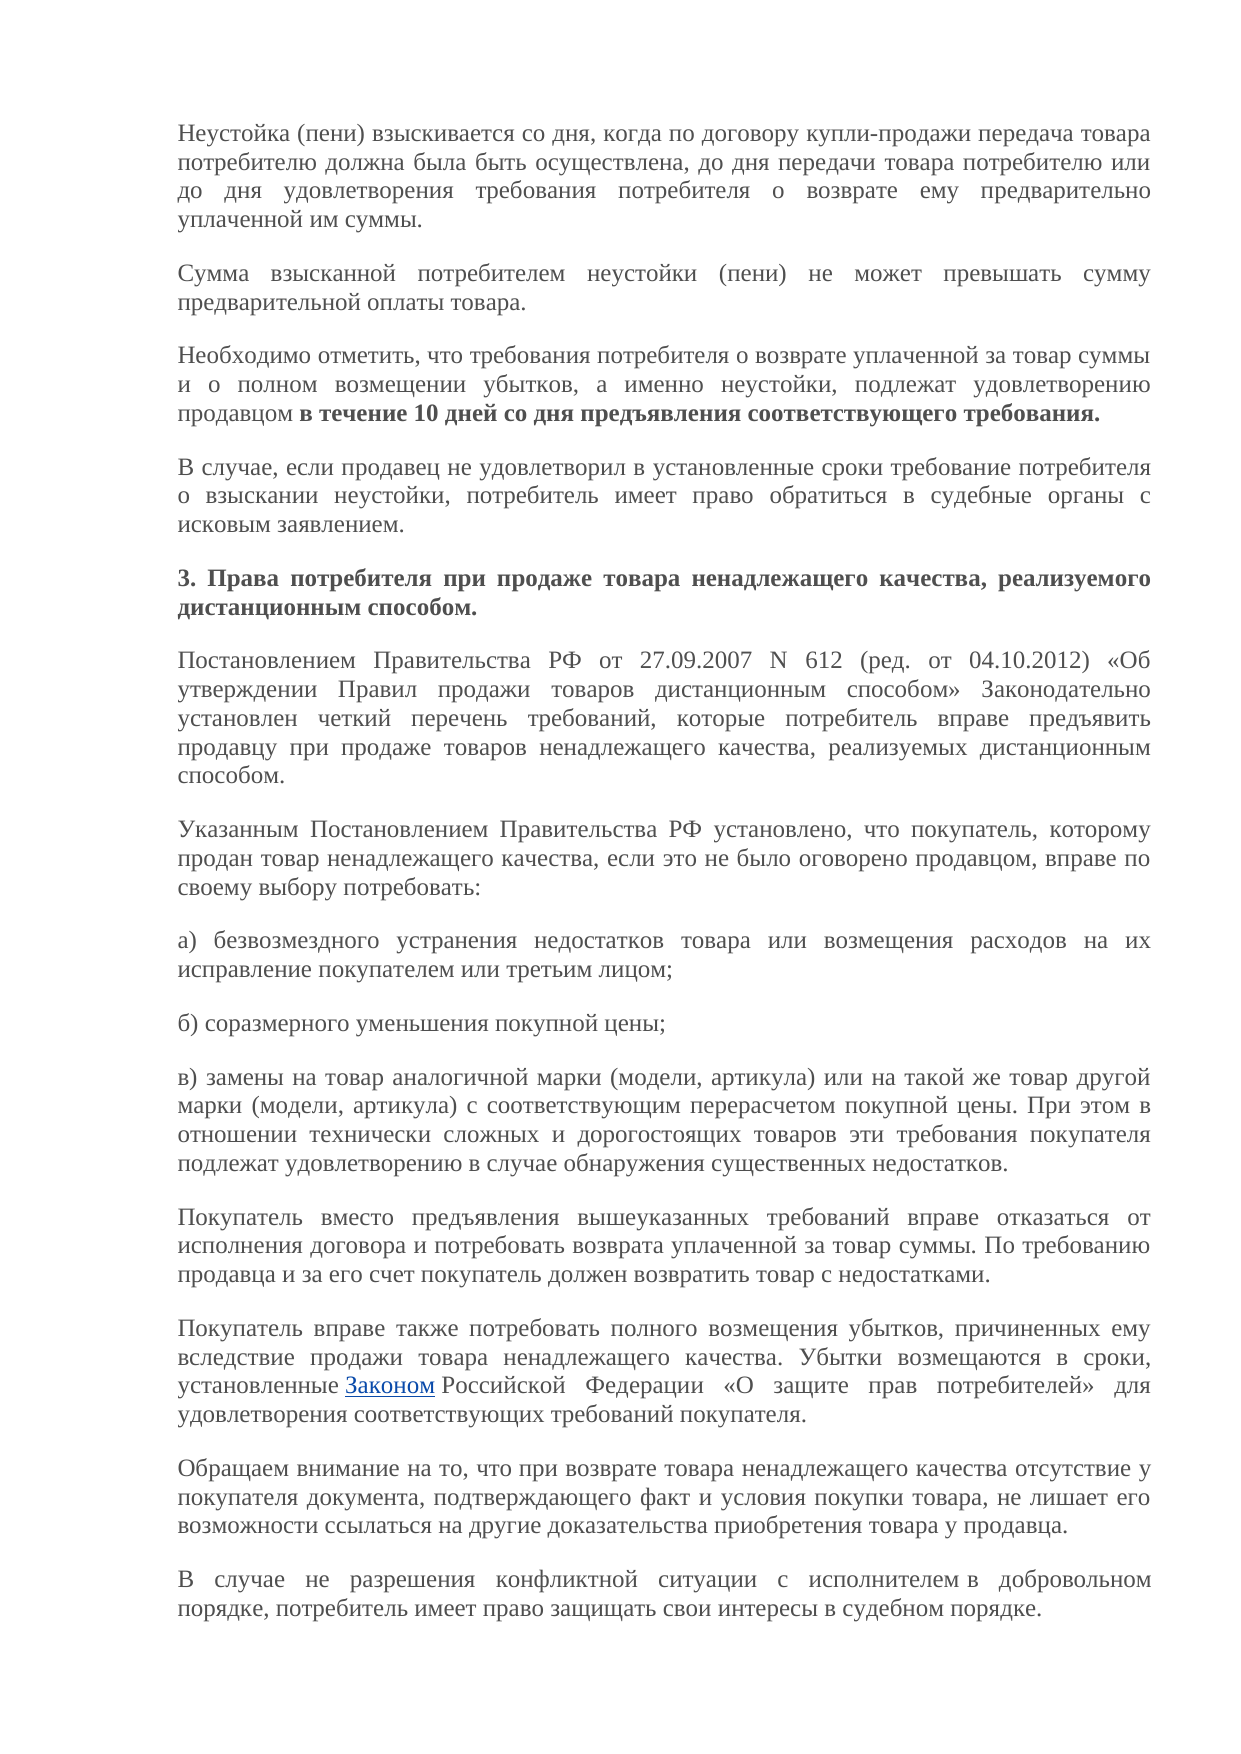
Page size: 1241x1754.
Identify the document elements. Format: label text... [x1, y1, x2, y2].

text 3. Права потребителя при продаже товара ненадлежащего качества, реализуемого дистанционным способом. [177, 563, 1152, 621]
text Постановлением Правительства РФ от 27.09.2007 N 612 (ред. от 04.10.2012) «Об утверждении Правил продажи товаров дистанционным способом» Законодательно установлен четкий перечень требований, которые потребитель вправе предъявить продавцу при продаже товаров ненадлежащего качества, реализуемых дистанционным способом. [177, 646, 1152, 789]
text Неустойка (пени) взыскивается со дня, когда по договору купли-продажи передача товара потребителю должна была быть осуществлена, до дня передачи товара потребителю или до дня удовлетворения требования потребителя о возврате ему предварительно уплаченной им суммы. [177, 118, 1152, 233]
text Необходимо отметить, что требования потребителя о возврате уплаченной за товар суммы и о полном возмещении убытков, а именно неустойки, подлежат удовлетворению продавцом в течение 10 дней со дня предъявления соответствующего требования. [177, 341, 1152, 427]
text В случае, если продавец не удовлетворил в установленные сроки требование потребителя о взыскании неустойки, потребитель имеет право обратиться в судебные органы с исковым заявлением. [177, 452, 1152, 538]
text в) замены на товар аналогичной марки (модели, артикула) или на такой же товар другой марки (модели, артикула) с соответствующим перерасчетом покупной цены. При этом в отношении технически сложных и дорогостоящих товаров эти требования покупателя подлежат удовлетворению в случае обнаружения существенных недостатков. [177, 1062, 1152, 1177]
text Покупатель вправе также потребовать полного возмещения убытков, причиненных ему вследствие продажи товара ненадлежащего качества. Убытки возмещаются в сроки, установленные Законом Российской Федерации «О защите прав потребителей» для удовлетворения соответствующих требований покупателя. [177, 1313, 1152, 1428]
text Сумма взысканной потребителем неустойки (пени) не может превышать сумму предварительной оплаты товара. [177, 258, 1152, 316]
text В случае не разрешения конфликтной ситуации с исполнителем в добровольном порядке, потребитель имеет право защищать свои интересы в судебном порядке. [177, 1564, 1152, 1622]
text Указанным Постановлением Правительства РФ установлено, что покупатель, которому продан товар ненадлежащего качества, если это не было оговорено продавцом, вправе по своему выбору потребовать: [177, 814, 1152, 901]
text Обращаем внимание на то, что при возврате товара ненадлежащего качества отсутствие у покупателя документа, подтверждающего факт и условия покупки товара, не лишает его возможности ссылаться на другие доказательства приобретения товара у продавца. [177, 1453, 1152, 1539]
text Покупатель вместо предъявления вышеуказанных требований вправе отказаться от исполнения договора и потребовать возврата уплаченной за товар суммы. По требованию продавца и за его счет покупатель должен возвратить товар с недостатками. [177, 1202, 1152, 1288]
text а) безвозмездного устранения недостатков товара или возмещения расходов на их исправление покупателем или третьим лицом; [177, 926, 1152, 983]
text б) соразмерного уменьшения покупной цены; [177, 1008, 1152, 1037]
